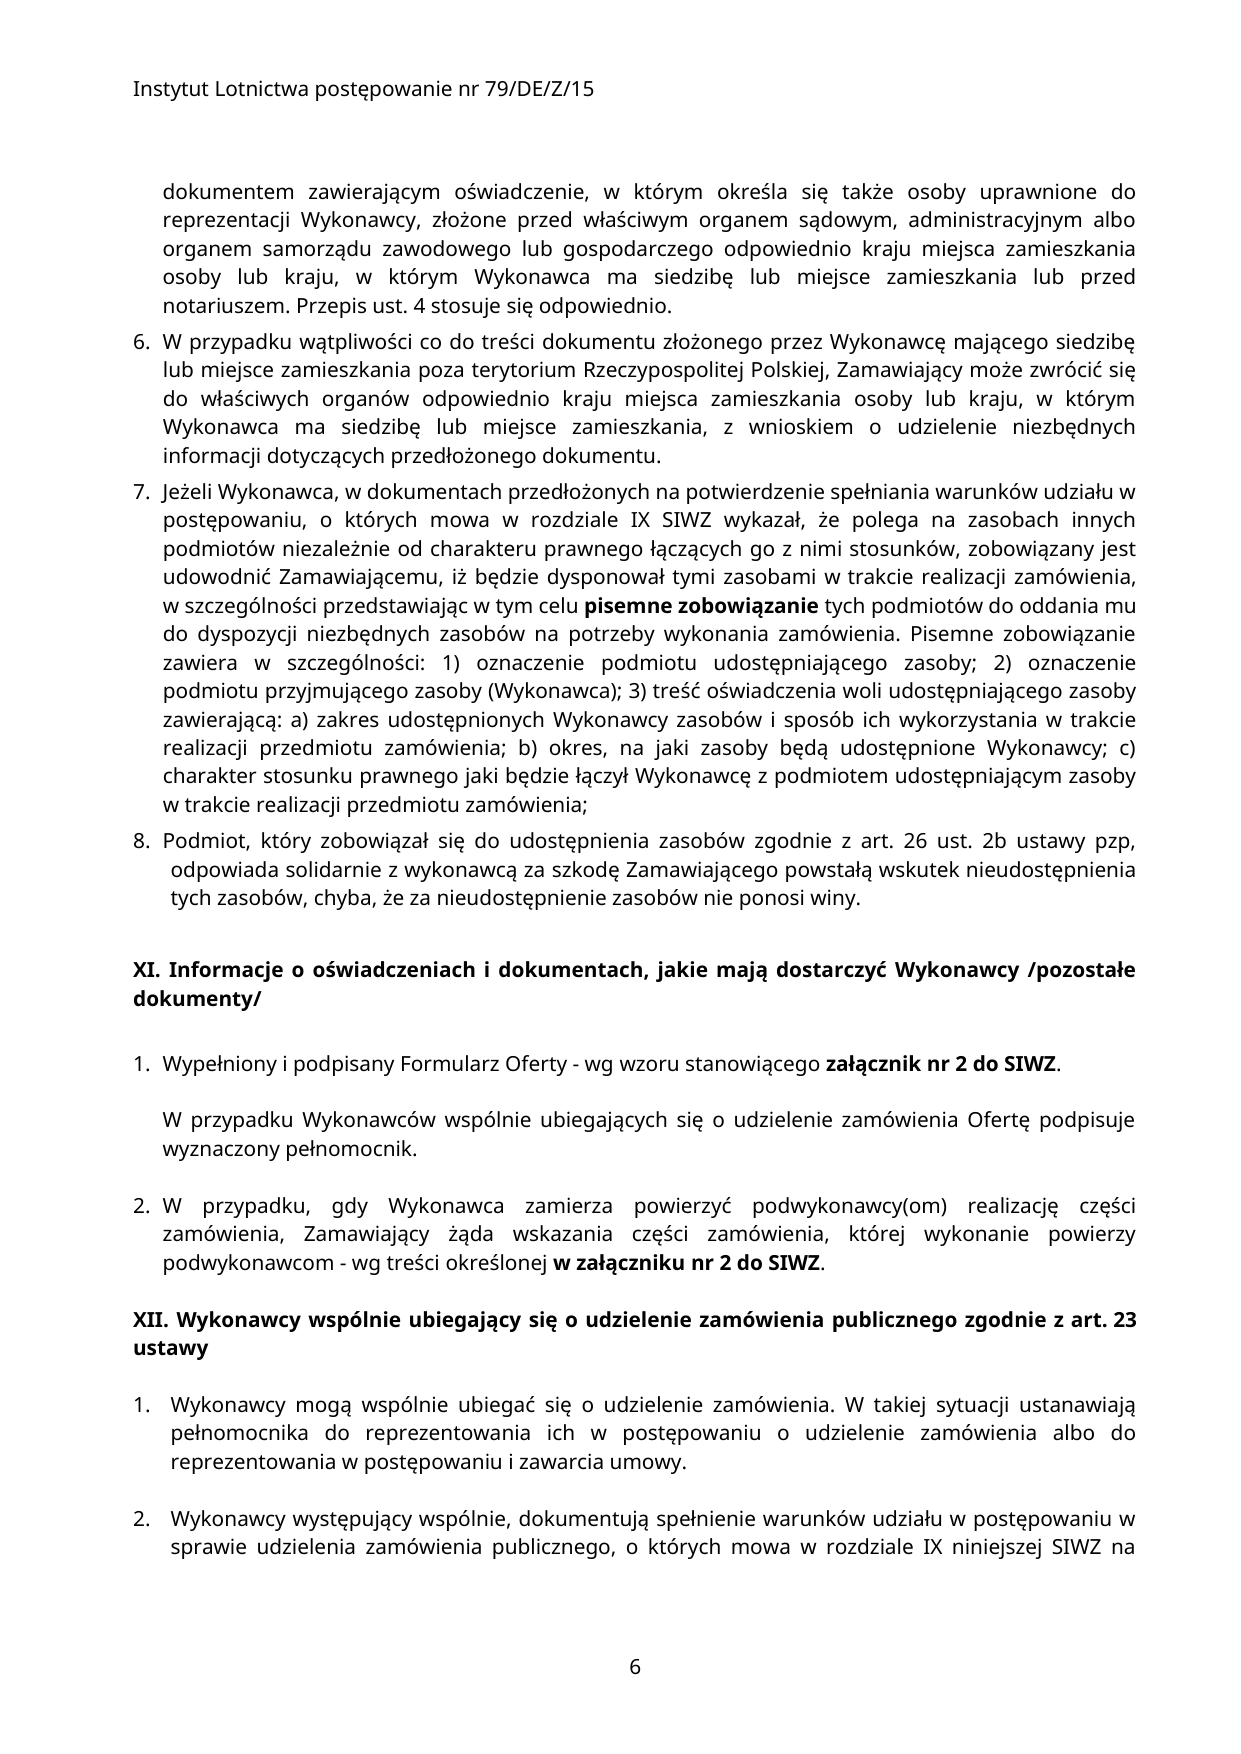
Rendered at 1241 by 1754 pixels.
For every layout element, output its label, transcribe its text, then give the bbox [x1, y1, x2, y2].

list Wykonawcy mogą wspólnie ubiegać się o udzielenie zamówienia. W takiej sytuacji ustanawiają pełnomocnika do reprezentowania ich w postępowaniu o udzielenie zamówienia albo do reprezentowania w postępowaniu i zawarcia umowy. [133, 1447, 1137, 1532]
list Jeżeli Wykonawca, w dokumentach przedłożonych na potwierdzenie spełniania warunków udziału w postępowaniu, o których mowa w rozdziale IX SIWZ wykazał, że polega na zasobach innych podmiotów niezależnie od charakteru prawnego łączących go z nimi stosunków, zobowiązany jest udowodnić Zamawiającemu, iż będzie dysponował tymi zasobami w trakcie realizacji zamówienia, w szczególności przedstawiając w tym celu pisemne zobowiązanie tych podmiotów do oddania mu do dyspozycji niezbędnych zasobów na potrzeby wykonania zamówienia. Pisemne zobowiązanie zawiera w szczególności: 1) oznaczenie podmiotu udostępniającego zasoby; 2) oznaczenie podmiotu przyjmującego zasoby (Wykonawca); 3) treść oświadczenia woli udostępniającego zasoby zawierającą: a) zakres udostępnionych Wykonawcy zasobów i sposób ich wykorzystania w trakcie realizacji przedmiotu zamówienia; b) okres, na jaki zasoby będą udostępnione Wykonawcy; c) charakter stosunku prawnego jaki będzie łączył Wykonawcę z podmiotem udostępniającym zasoby w trakcie realizacji przedmiotu zamówienia; [133, 534, 1137, 875]
subtitle XI. Informacje o oświadczeniach i dokumentach, jakie mają dostarczyć Wykonawcy /pozostałe dokumenty/ [133, 1012, 1137, 1069]
text W przypadku Wykonawców wspólnie ubiegających się o udzielenie zamówienia Ofertę podpisuje wyznaczony pełnomocnik. [162, 1162, 1137, 1219]
list Wypełniony i podpisany Formularz Oferty - wg wzoru stanowiącego załącznik nr 2 do SIWZ. [133, 1106, 1137, 1134]
list W przypadku wątpliwości co do treści dokumentu złożonego przez Wykonawcę mającego siedzibę lub miejsce zamieszkania poza terytorium Rzeczypospolitej Polskiej, Zamawiający może zwrócić się do właściwych organów odpowiednio kraju miejsca zamieszkania osoby lub kraju, w którym Wykonawca ma siedzibę lub miejsce zamieszkania, z wnioskiem o udzielenie niezbędnych informacji dotyczących przedłożonego dokumentu. [133, 384, 1137, 526]
list Podmiot, który zobowiązał się do udostępnienia zasobów zgodnie z art. 26 ust. 2b ustawy pzp, odpowiada solidarnie z wykonawcą za szkodę Zamawiającego powstałą wskutek nieudostępnienia tych zasobów, chyba, że za nieudostępnienie zasobów nie ponosi winy. [133, 883, 1137, 968]
list W przypadku, gdy Wykonawca zamierza powierzyć podwykonawcy(om) realizację części zamówienia, Zamawiający żąda wskazania części zamówienia, której wykonanie powierzy podwykonawcom - wg treści określonej w załączniku nr 2 do SIWZ. [133, 1248, 1137, 1333]
subtitle XII. Wykonawcy wspólnie ubiegający się o udzielenie zamówienia publicznego zgodnie z art. 23 ustawy [133, 1362, 1137, 1418]
list Jeżeli w kraju miejsca zamieszkania osoby lub w kraju, w którym Wykonawca ma siedzibę lub miejsce zamieszkania, nie wydaje się dokumentów, o których mowa w ust. 3, zastępuje się je dokumentem zawierającym oświadczenie, w którym określa się także osoby uprawnione do reprezentacji Wykonawcy, złożone przed właściwym organem sądowym, administracyjnym albo organem samorządu zawodowego lub gospodarczego odpowiednio kraju miejsca zamieszkania osoby lub kraju, w którym Wykonawca ma siedzibę lub miejsce zamieszkania lub przed notariuszem. Przepis ust. 4 stosuje się odpowiednio. [133, 177, 1137, 376]
